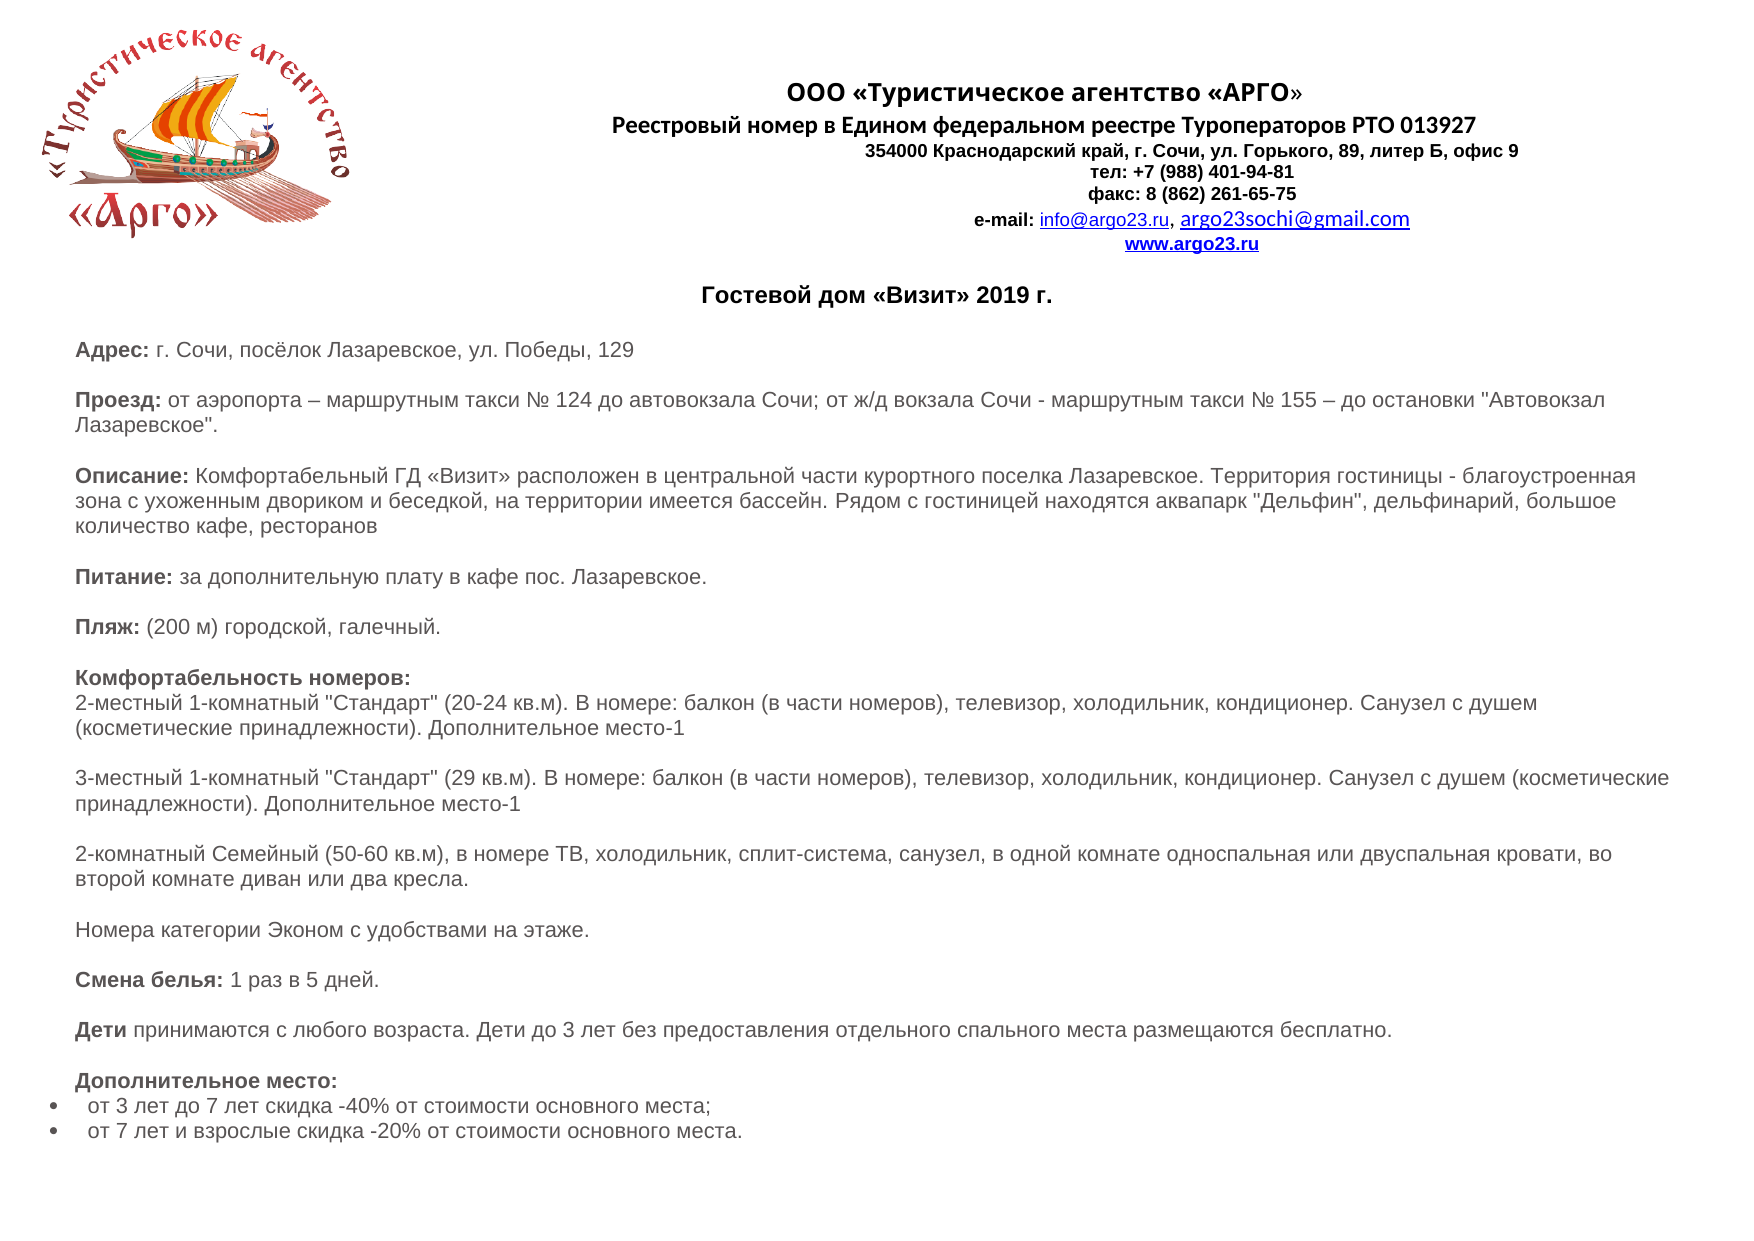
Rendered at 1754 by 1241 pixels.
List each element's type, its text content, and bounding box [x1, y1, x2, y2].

text 3-местный 1-комнатный "Стандарт" (29 кв.м). В номере: балкон (в части номеров), телевизор, холодильник, кондиционер. Санузел с душем (косметические принадлежности). Дополнительное место-1 [75, 765, 1679, 816]
text 2-местный 1-комнатный "Стандарт" (20-24 кв.м). В номере: балкон (в части номеров), телевизор, холодильник, кондиционер. Санузел с душем (косметические принадлежности). Дополнительное место-1 [75, 689, 1679, 740]
text Питание: за дополнительную плату в кафе пос. Лазаревское. [75, 563, 1679, 589]
text www.argo23.ru [370, 232, 1679, 254]
text Дополнительное место: [75, 1068, 1679, 1093]
text Адрес: г. Сочи, посёлок Лазаревское, ул. Победы, 129 [75, 337, 1679, 362]
list от 3 лет до 7 лет скидка -40% от стоимости основного места; [50, 1093, 1679, 1118]
text Дети принимаются с любого возраста. Дети до 3 лет без предоставления отдельного спального места размещаются бесплатно. [75, 1017, 1679, 1042]
table_header [0, 28, 391, 239]
text 2-комнатный Семейный (50-60 кв.м), в номере ТВ, холодильник, сплит-система, санузел, в одной комнате односпальная или двуспальная кровати, во второй комнате диван или два кресла. [75, 841, 1679, 891]
text 354000 Краснодарский край, г. Сочи, ул. Горького, 89, литер Б, офис 9 [391, 139, 1679, 161]
text Описание: Комфортабельный ГД «Визит» расположен в центральной части курортного поселка Лазаревское. Территория гостиницы - благоустроенная зона с ухоженным двориком и беседкой, на территории имеется бассейн. Рядом с гостиницей находятся аквапарк "Дельфин", дельфинарий, большое количество кафе, ресторанов [75, 463, 1679, 538]
text Гостевой дом «Визит» 2019 г. [75, 281, 1679, 309]
text Проезд: от аэропорта – маршрутным такси № 124 до автовокзала Сочи; от ж/д вокзала Сочи - маршрутным такси № 155 – до остановки "Автовокзал Лазаревское". [75, 387, 1679, 437]
text факс: 8 (862) 261-65-75 [391, 183, 1679, 204]
text Пляж: (200 м) городской, галечный. [75, 614, 1679, 639]
text ООО «Туристическое агентство «АРГО» [391, 75, 1679, 109]
text Номера категории Эконом с удобствами на этаже. [75, 916, 1679, 942]
text тел: +7 (988) 401-94-81 [391, 161, 1679, 183]
text e-mail: info@argo23.ru, argo23sochi@gmail.com [391, 204, 1679, 232]
text Смена белья: 1 раз в 5 дней. [75, 967, 1679, 992]
list от 7 лет и взрослые скидка -20% от стоимости основного места. [50, 1118, 1679, 1143]
text Комфортабельность номеров: [75, 664, 1679, 689]
text Реестровый номер в Едином федеральном реестре Туроператоров РТО 013927 [391, 109, 1679, 139]
